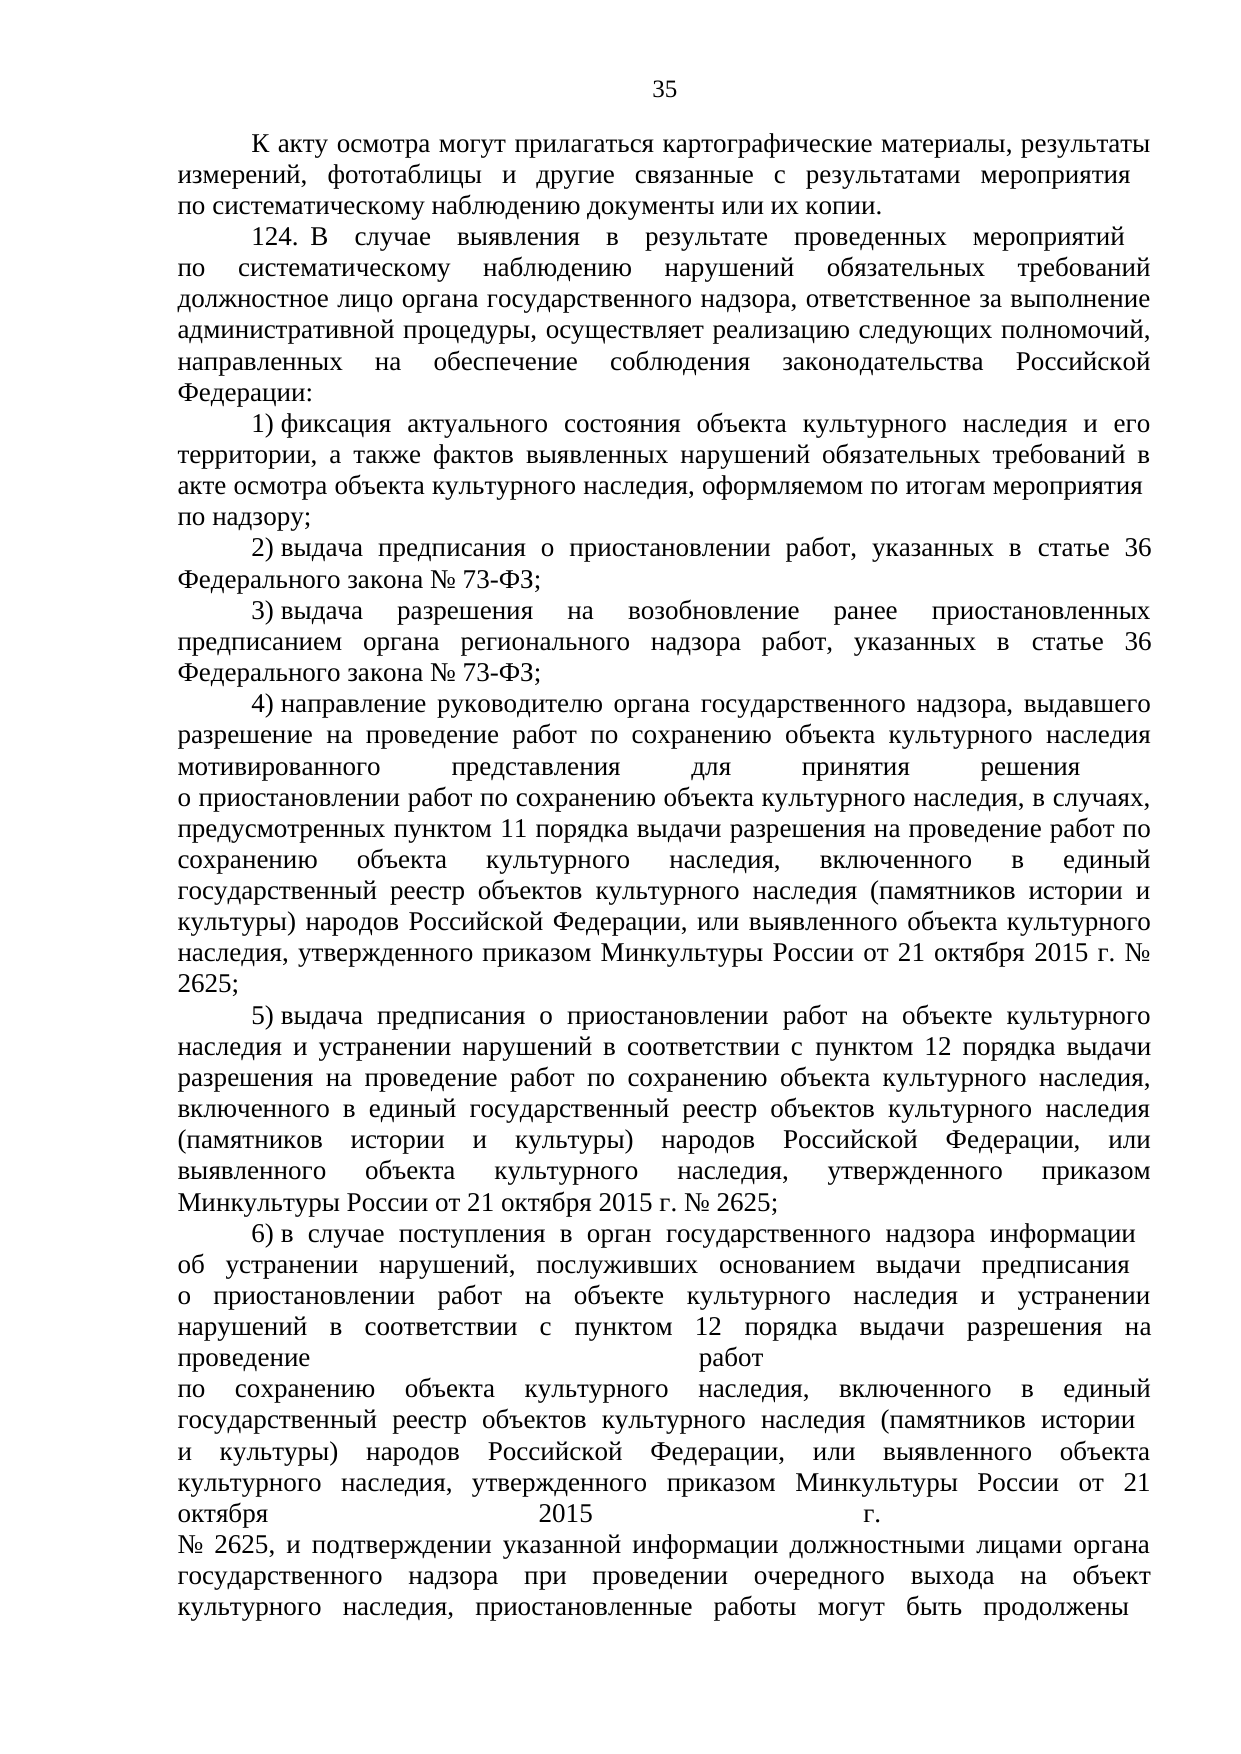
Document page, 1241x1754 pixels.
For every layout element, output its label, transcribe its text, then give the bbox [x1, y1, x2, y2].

text 4) направление руководителю органа государственного надзора, выдавшего разрешение на проведение работ по сохранению объекта культурного наследия мотивированного представления для принятия решения о приостановлении работ по сохранению объекта культурного наследия, в случаях, предусмотренных пунктом 11 порядка выдачи разрешения на проведение работ по сохранению объекта культурного наследия, включенного в единый государственный реестр объектов культурного наследия (памятников истории и культуры) народов Российской Федерации, или выявленного объекта культурного наследия, утвержденного приказом Минкультуры России от 21 октября 2015 г. № 2625; [177, 687, 1152, 999]
text 124. В случае выявления в результате проведенных мероприятий по систематическому наблюдению нарушений обязательных требований должностное лицо органа государственного надзора, ответственное за выполнение административной процедуры, осуществляет реализацию следующих полномочий, направленных на обеспечение соблюдения законодательства Российской Федерации: [177, 220, 1152, 407]
text 1) фиксация актуального состояния объекта культурного наследия и его территории, а также фактов выявленных нарушений обязательных требований в акте осмотра объекта культурного наследия, оформляемом по итогам мероприятия по надзору; [177, 407, 1152, 532]
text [177, 1217, 1152, 1622]
text 5) выдача предписания о приостановлении работ на объекте культурного наследия и устранении нарушений в соответствии с пунктом 12 порядка выдачи разрешения на проведение работ по сохранению объекта культурного наследия, включенного в единый государственный реестр объектов культурного наследия (памятников истории и культуры) народов Российской Федерации, или выявленного объекта культурного наследия, утвержденного приказом Минкультуры России от 21 октября 2015 г. № 2625; [177, 999, 1152, 1217]
text 2) выдача предписания о приостановлении работ, указанных в статье 36 Федерального закона № 73-ФЗ; [177, 532, 1152, 594]
text К акту осмотра могут прилагаться картографические материалы, результаты измерений, фототаблицы и другие связанные с результатами мероприятия по систематическому наблюдению документы или их копии. [177, 127, 1152, 220]
text 3) выдача разрешения на возобновление ранее приостановленных предписанием органа регионального надзора работ, указанных в статье 36 Федерального закона № 73-ФЗ; [177, 594, 1152, 687]
